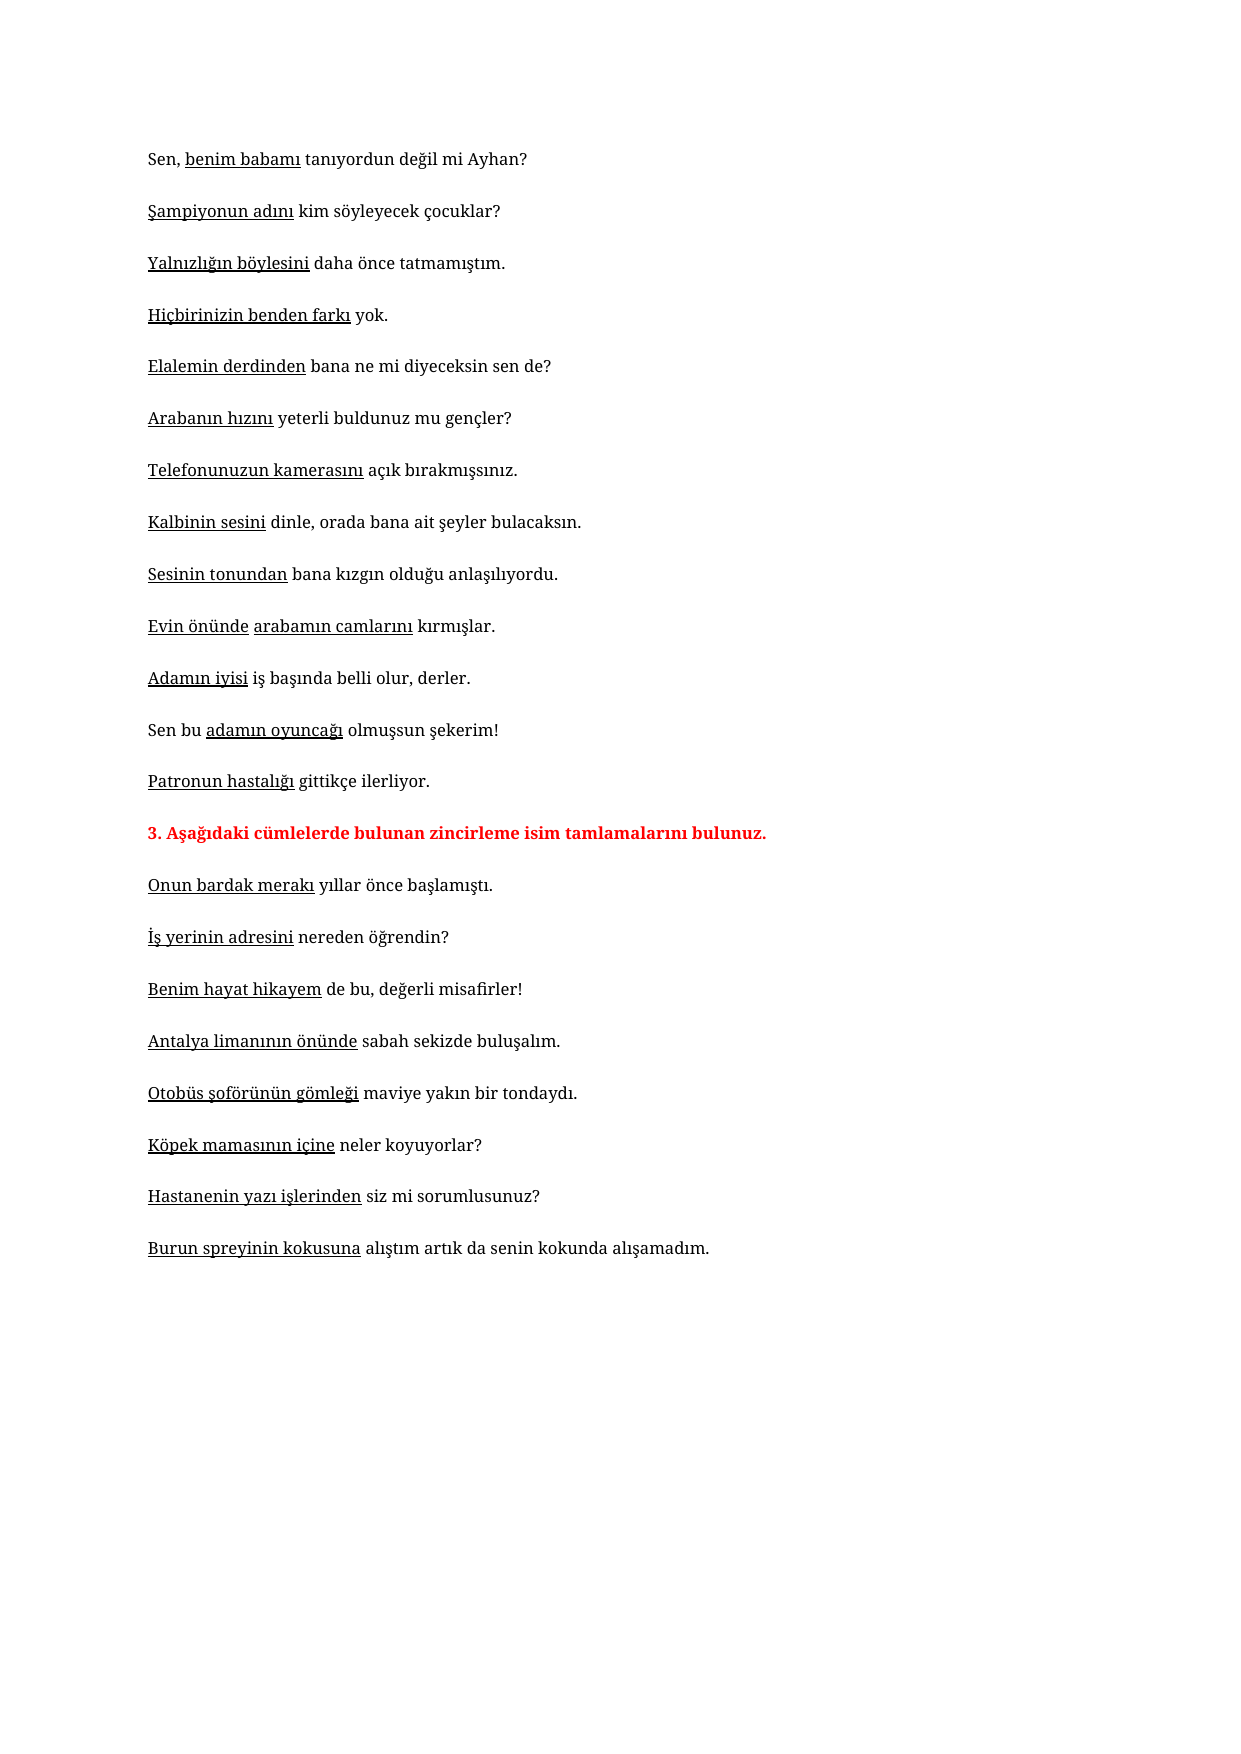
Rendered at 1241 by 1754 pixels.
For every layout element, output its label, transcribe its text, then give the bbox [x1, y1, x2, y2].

text Burun spreyinin kokusuna alıştım artık da senin kokunda alışamadım. [148, 1237, 1093, 1260]
text Patronun hastalığı gittikçe ilerliyor. [148, 770, 1093, 793]
text İş yerinin adresini nereden öğrendin? [148, 926, 1093, 948]
text Onun bardak merakı yıllar önce başlamıştı. [148, 874, 1093, 897]
text Yalnızlığın böylesini daha önce tatmamıştım. [148, 251, 1093, 274]
text Köpek mamasının içine neler koyuyorlar? [148, 1133, 1093, 1156]
text Sen bu adamın oyuncağı olmuşsun şekerim! [148, 718, 1093, 741]
text Sen, benim babamı tanıyordun değil mi Ayhan? [148, 148, 1093, 170]
text Elalemin derdinden bana ne mi diyeceksin sen de? [148, 355, 1093, 378]
text Adamın iyisi iş başında belli olur, derler. [148, 666, 1093, 689]
text Arabanın hızını yeterli buldunuz mu gençler? [148, 407, 1093, 430]
text Antalya limanının önünde sabah sekizde buluşalım. [148, 1029, 1093, 1052]
text Hastanenin yazı işlerinden siz mi sorumlusunuz? [148, 1185, 1093, 1208]
text Telefonunuzun kamerasını açık bırakmışsınız. [148, 459, 1093, 482]
text Otobüs şoförünün gömleği maviye yakın bir tondaydı. [148, 1081, 1093, 1104]
text 3. Aşağıdaki cümlelerde bulunan zincirleme isim tamlamalarını bulunuz. [148, 822, 1093, 845]
text Benim hayat hikayem de bu, değerli misafirler! [148, 978, 1093, 1000]
text Hiçbirinizin benden farkı yok. [148, 303, 1093, 326]
text Kalbinin sesini dinle, orada bana ait şeyler bulacaksın. [148, 511, 1093, 533]
text Şampiyonun adını kim söyleyecek çocuklar? [148, 199, 1093, 222]
text Evin önünde arabamın camlarını kırmışlar. [148, 614, 1093, 637]
text Sesinin tonundan bana kızgın olduğu anlaşılıyordu. [148, 563, 1093, 585]
